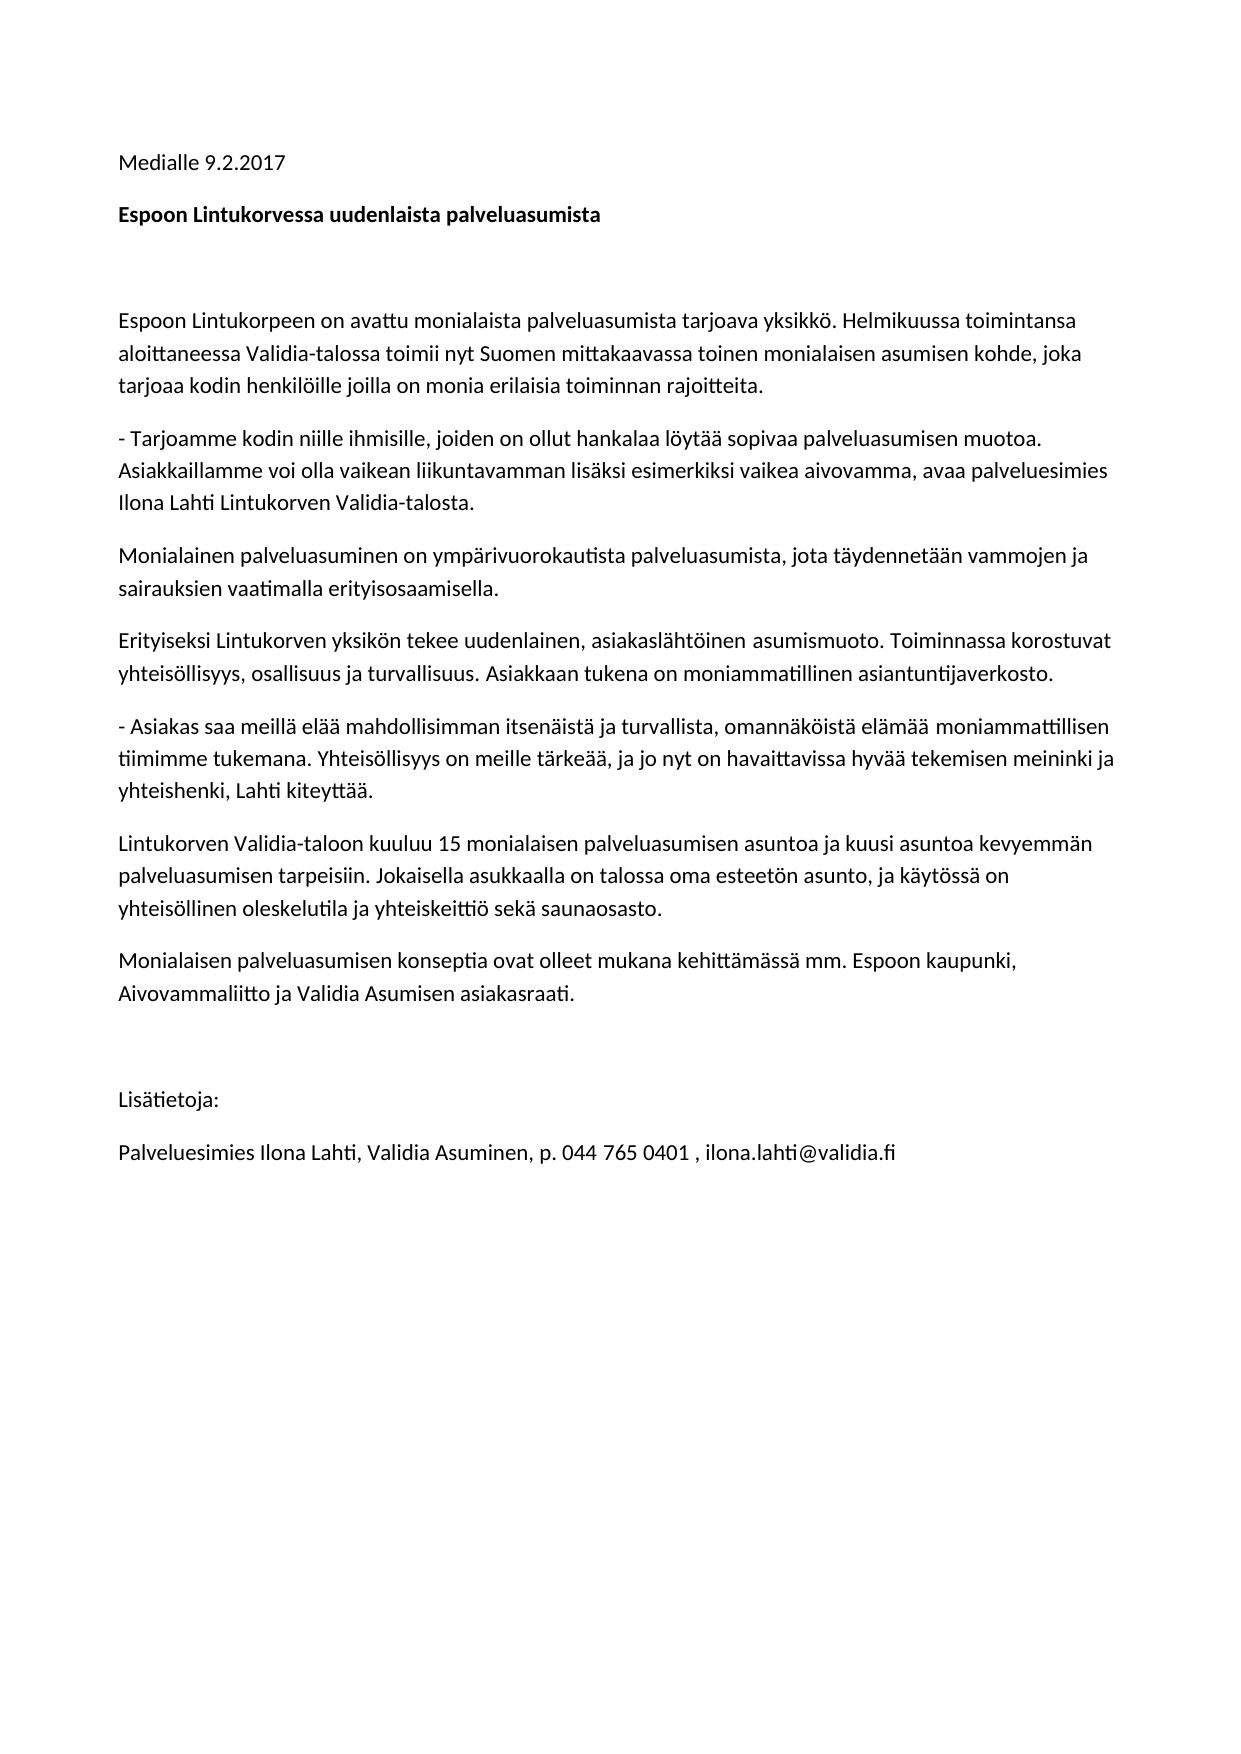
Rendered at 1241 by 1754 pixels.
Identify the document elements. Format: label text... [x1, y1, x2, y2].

text Lisätietoja: [118, 1085, 1122, 1113]
text Erityiseksi Lintukorven yksikön tekee uudenlainen, asiakaslähtöinen asumismuoto. Toiminnassa korostuvat yhteisöllisyys, osallisuus ja turvallisuus. Asiakkaan tukena on moniammatillinen asiantuntijaverkosto. [118, 627, 1122, 687]
text Espoon Lintukorpeen on avattu monialaista palveluasumista tarjoava yksikkö. Helmikuussa toimintansa aloittaneessa Validia-talossa toimii nyt Suomen mittakaavassa toinen monialaisen asumisen kohde, joka tarjoaa kodin henkilöille joilla on monia erilaisia toiminnan rajoitteita. [118, 307, 1122, 399]
text Lintukorven Validia-taloon kuuluu 15 monialaisen palveluasumisen asuntoa ja kuusi asuntoa kevyemmän palveluasumisen tarpeisiin. Jokaisella asukkaalla on talossa oma esteetön asunto, ja käytössä on yhteisöllinen oleskelutila ja yhteiskeittiö sekä saunaosasto. [118, 829, 1122, 922]
text Espoon Lintukorvessa uudenlaista palveluasumista [118, 201, 1122, 229]
text Medialle 9.2.2017 [118, 148, 1122, 176]
text - Tarjoamme kodin niille ihmisille, joiden on ollut hankalaa löytää sopivaa palveluasumisen muotoa. Asiakkaillamme voi olla vaikean liikuntavamman lisäksi esimerkiksi vaikea aivovamma, avaa palveluesimies Ilona Lahti Lintukorven Validia-talosta. [118, 424, 1122, 516]
text Palveluesimies Ilona Lahti, Validia Asuminen, p. 044 765 0401 , ilona.lahti@validia.fi [118, 1138, 1122, 1166]
text - Asiakas saa meillä elää mahdollisimman itsenäistä ja turvallista, omannäköistä elämää moniammattillisen tiimimme tukemana. Yhteisöllisyys on meille tärkeää, ja jo nyt on havaittavissa hyvää tekemisen meininki ja yhteishenki, Lahti kiteyttää. [118, 712, 1122, 804]
text Monialaisen palveluasumisen konseptia ovat olleet mukana kehittämässä mm. Espoon kaupunki, Aivovammaliitto ja Validia Asumisen asiakasraati. [118, 947, 1122, 1007]
text Monialainen palveluasuminen on ympärivuorokautista palveluasumista, jota täydennetään vammojen ja sairauksien vaatimalla erityisosaamisella. [118, 541, 1122, 602]
